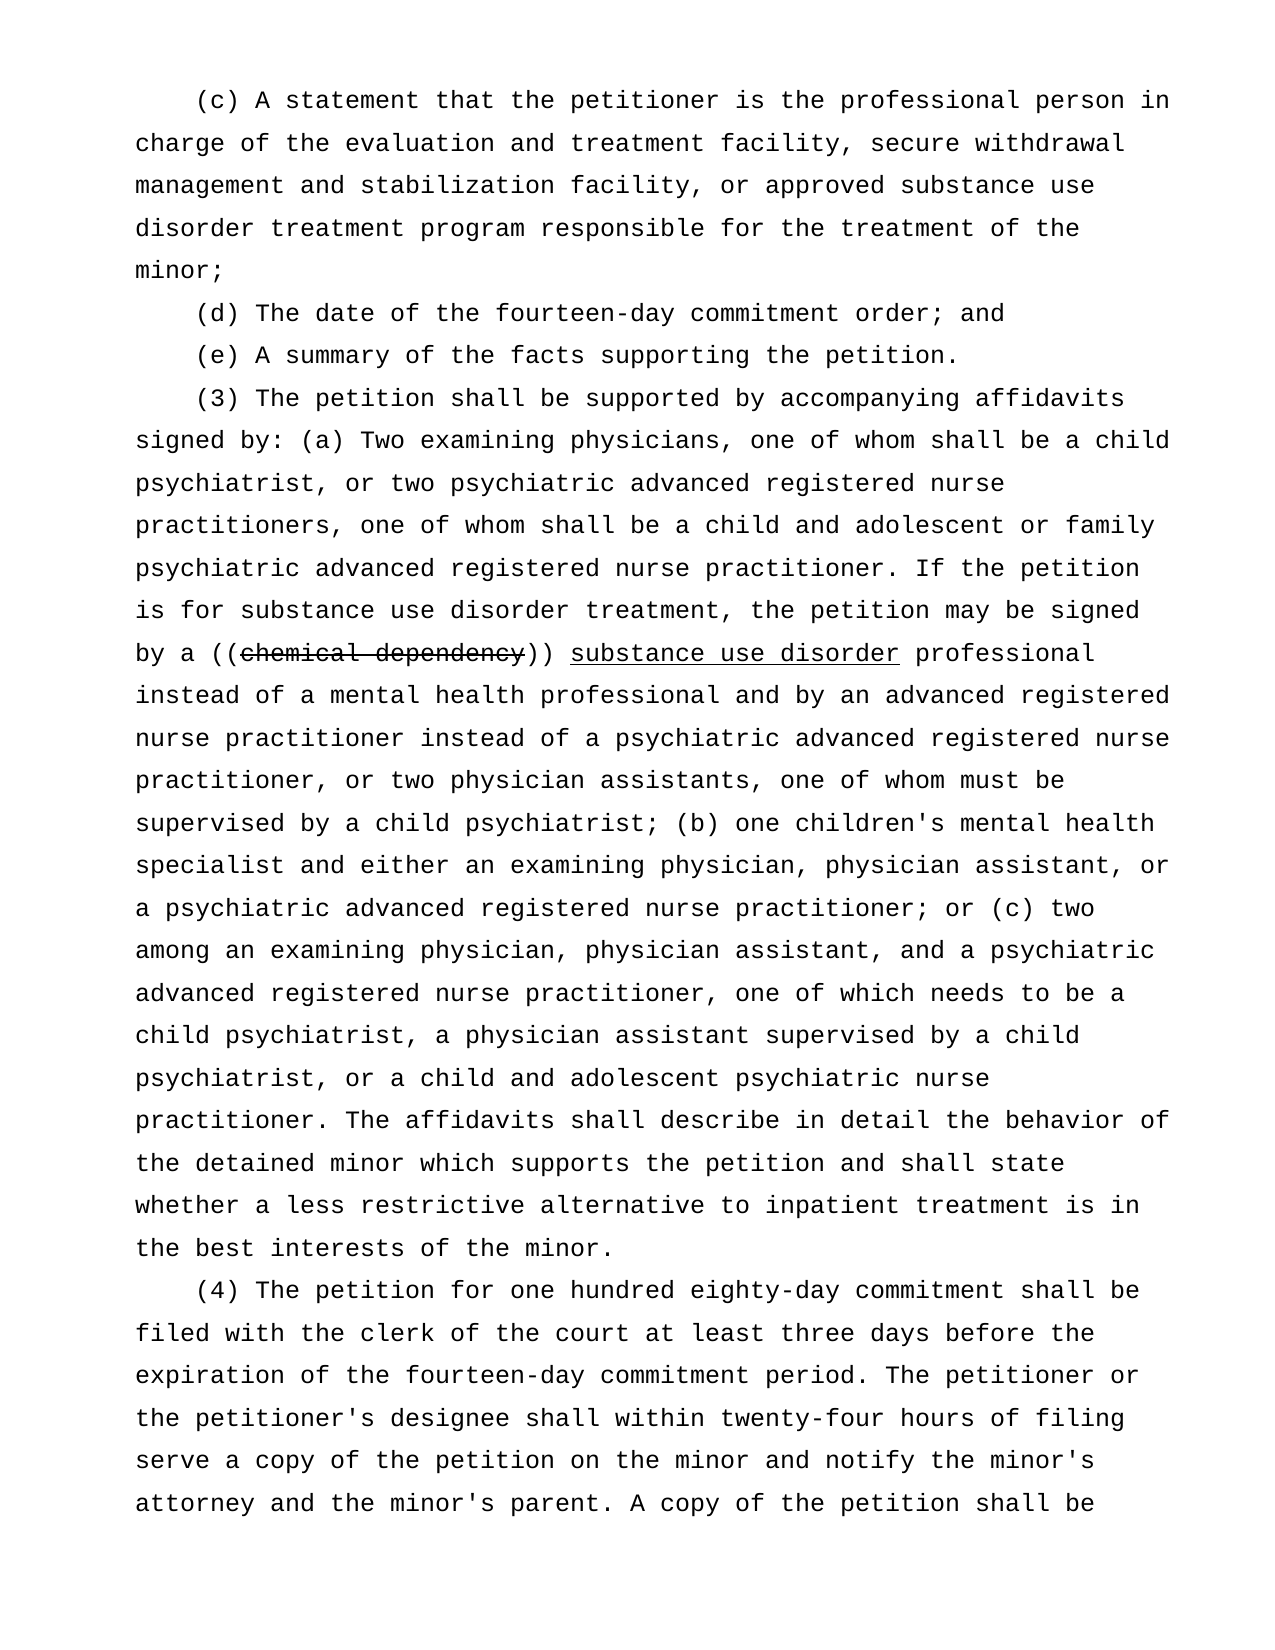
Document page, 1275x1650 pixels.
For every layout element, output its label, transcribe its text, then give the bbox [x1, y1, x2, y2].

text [135, 1265, 1170, 1520]
text (d) The date of the fourteen-day commitment order; and [135, 287, 1170, 330]
text (3) The petition shall be supported by accompanying affidavits signed by: (a) Two examining physicians, one of whom shall be a child psychiatrist, or two psychiatric advanced registered nurse practitioners, one of whom shall be a child and adolescent or family psychiatric advanced registered nurse practitioner. If the petition is for substance use disorder treatment, the petition may be signed by a ((chemical dependency)) substance use disorder professional instead of a mental health professional and by an advanced registered nurse practitioner instead of a psychiatric advanced registered nurse practitioner, or two physician assistants, one of whom must be supervised by a child psychiatrist; (b) one children's mental health specialist and either an examining physician, physician assistant, or a psychiatric advanced registered nurse practitioner; or (c) two among an examining physician, physician assistant, and a psychiatric advanced registered nurse practitioner, one of which needs to be a child psychiatrist, a physician assistant supervised by a child psychiatrist, or a child and adolescent psychiatric nurse practitioner. The affidavits shall describe in detail the behavior of the detained minor which supports the petition and shall state whether a less restrictive alternative to inpatient treatment is in the best interests of the minor. [135, 372, 1170, 1265]
text (c) A statement that the petitioner is the professional person in charge of the evaluation and treatment facility, secure withdrawal management and stabilization facility, or approved substance use disorder treatment program responsible for the treatment of the minor; [135, 75, 1170, 287]
text (e) A summary of the facts supporting the petition. [135, 330, 1170, 372]
